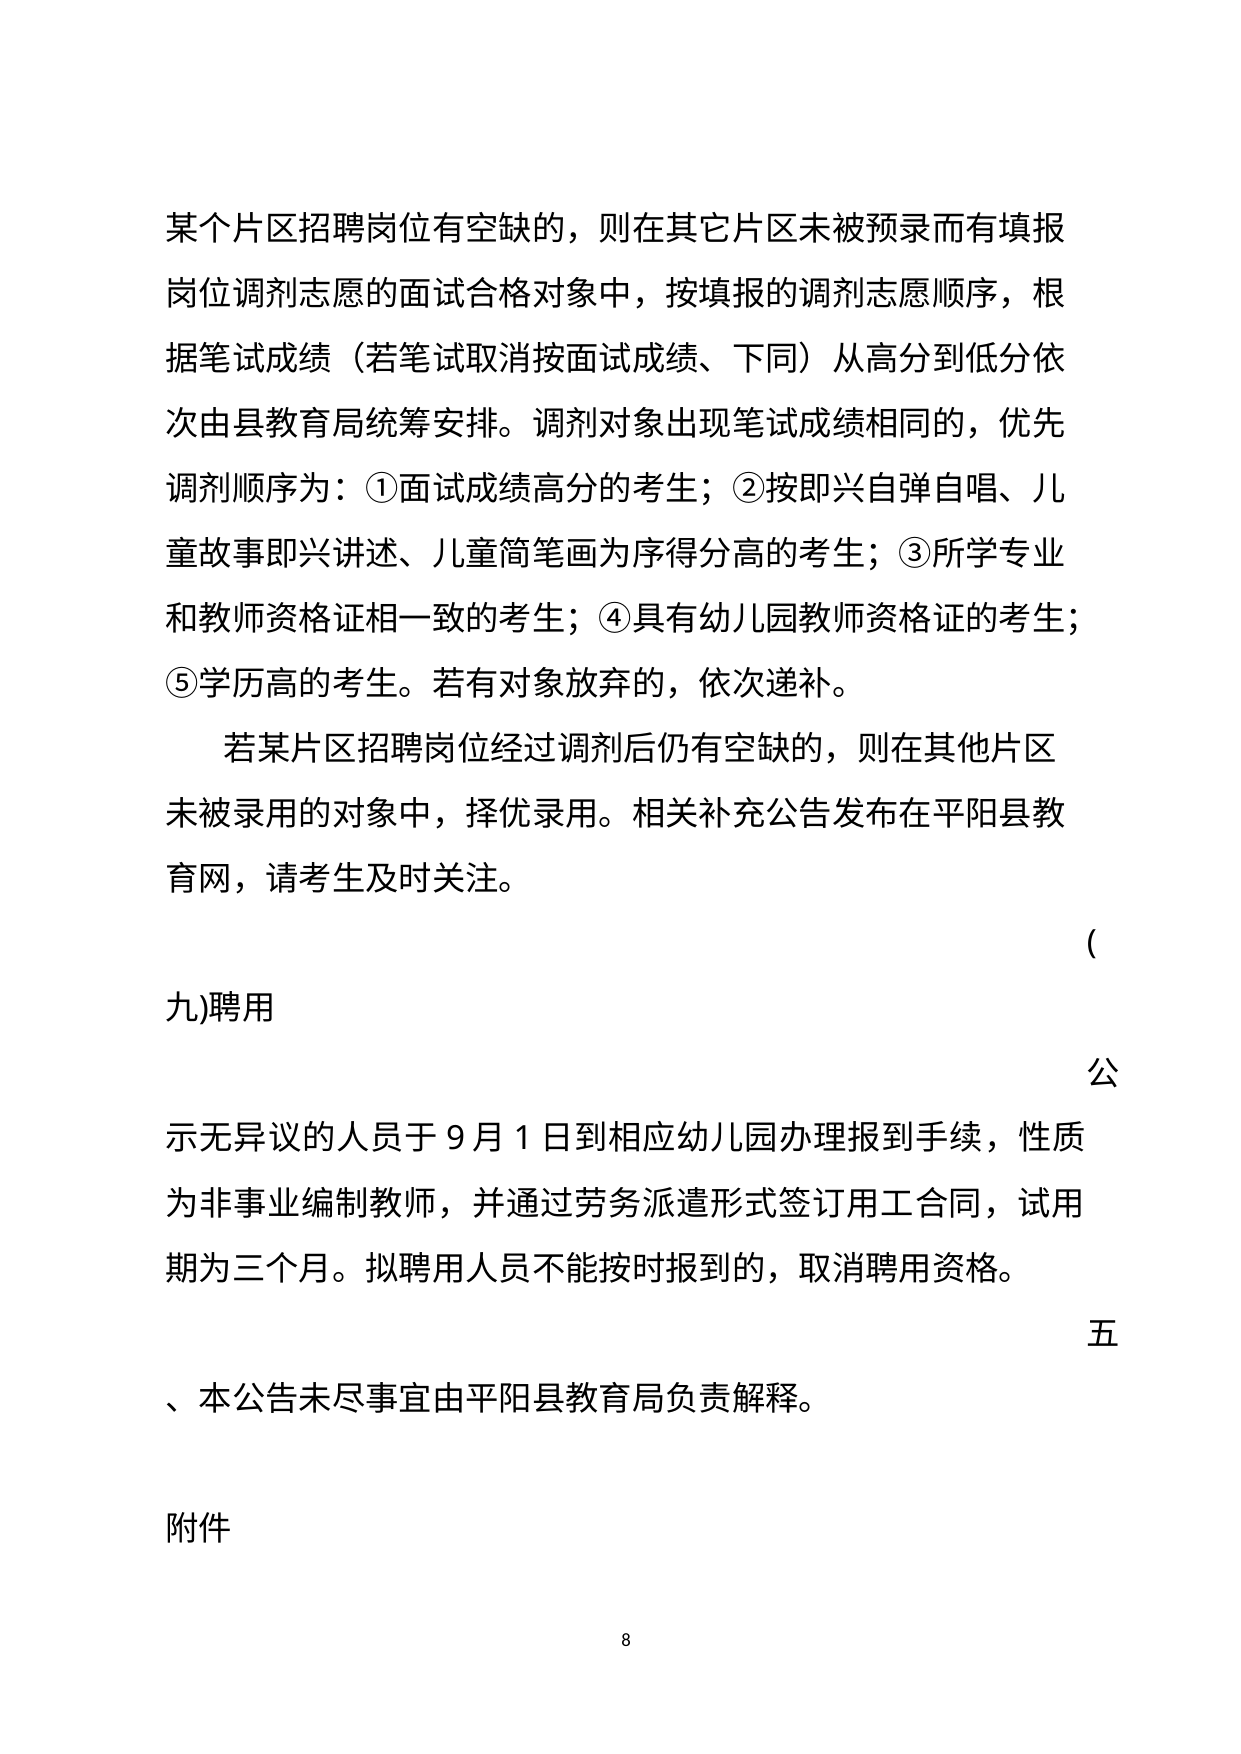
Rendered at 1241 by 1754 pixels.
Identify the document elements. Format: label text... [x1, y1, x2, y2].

text 若某片区招聘岗位经过调剂后仍有空缺的，则在其他片区未被录用的对象中，择优录用。相关补充公告发布在平阳县教育网，请考生及时关注。 [165, 713, 1087, 908]
text (九)聘用 [165, 908, 1087, 1038]
text 附件 [165, 1493, 1087, 1558]
text 五、本公告未尽事宜由平阳县教育局负责解释。 [165, 1298, 1087, 1428]
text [165, 193, 1087, 713]
text 公示无异议的人员于到相应幼儿园办理报到手续，性质为非事业编制教师，并通过劳务派遣形式签订用工合同，试用期为三个月。拟聘用人员不能按时报到的，取消聘用资格。 [165, 1038, 1087, 1298]
